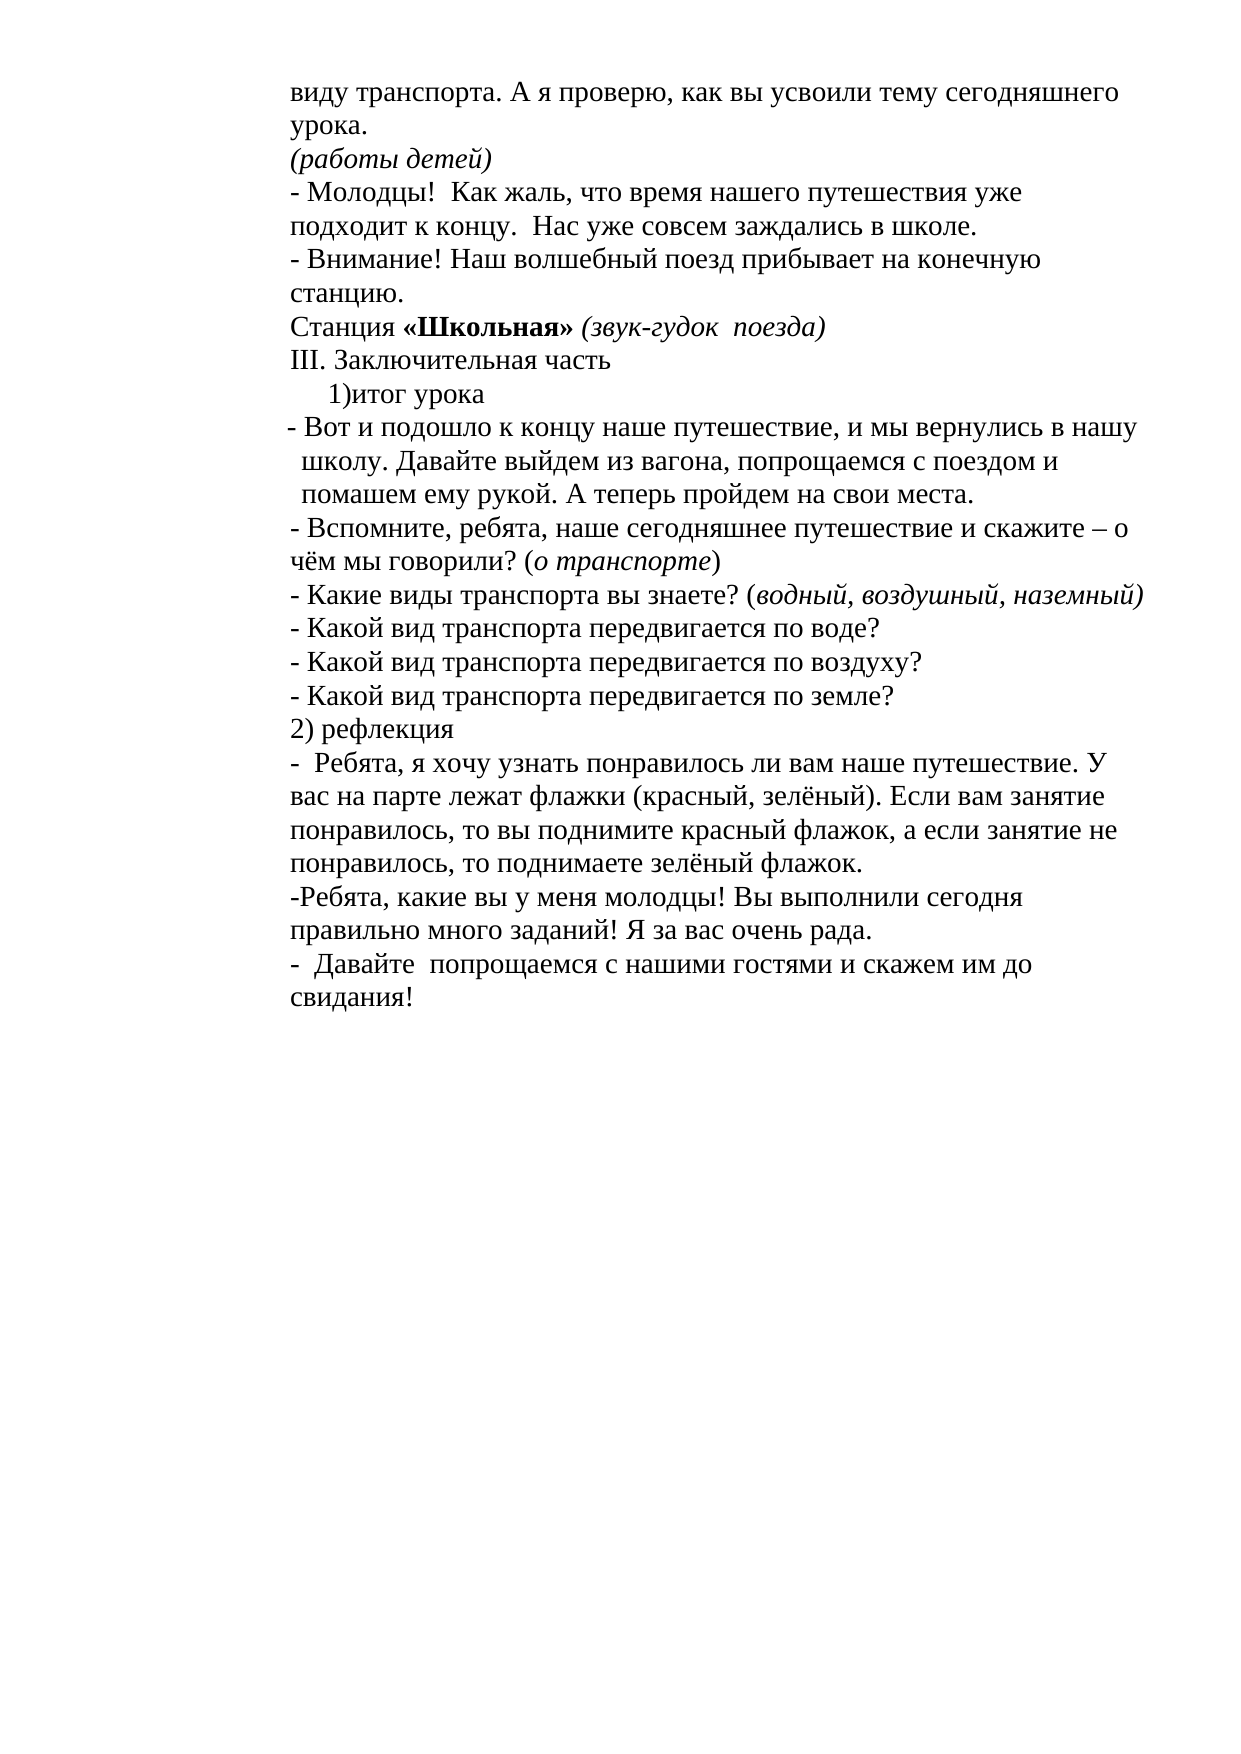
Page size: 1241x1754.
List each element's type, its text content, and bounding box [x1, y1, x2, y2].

text 2) рефлекция [290, 711, 1152, 745]
text - Ребята, я хочу узнать понравилось ли вам наше путешествие. У вас на парте лежат флажки (красный, зелёный). Если вам занятие понравилось, то вы поднимите красный флажок, а если занятие не понравилось, то поднимаете зелёный флажок. [290, 745, 1152, 879]
text -Ребята, какие вы у меня молодцы! Вы выполнили сегодня правильно много заданий! Я за вас очень рада. [290, 879, 1152, 946]
text - Молодцы! Как жаль, что время нашего путешествия уже подходит к концу. Нас уже совсем заждались в школе. [290, 174, 1152, 242]
text - Вспомните, ребята, наше сегодняшнее путешествие и скажите – о чём мы говорили? (о транспорте) [290, 510, 1152, 577]
text - Какой вид транспорта передвигается по воздуху? [290, 644, 1152, 678]
text - Какой вид транспорта передвигается по земле? [290, 678, 1152, 711]
text - Какие виды транспорта вы знаете? (водный, воздушный, наземный) [290, 577, 1152, 611]
text - Внимание! Наш волшебный поезд прибывает на конечную станцию. [290, 242, 1152, 309]
text - Вот и подошло к концу наше путешествие, и мы вернулись в нашу [177, 409, 1152, 443]
text - Какой вид транспорта передвигается по воде? [290, 611, 1152, 644]
text - Давайте попрощаемся с нашими гостями и скажем им до свидания! [290, 946, 1152, 1013]
text школу. Давайте выйдем из вагона, попрощаемся с поездом и [177, 443, 1152, 476]
text помашем ему рукой. А теперь пройдем на свои места. [177, 476, 1152, 510]
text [290, 74, 1152, 141]
text Станция «Школьная» (звук-гудок поезда) [290, 309, 1152, 342]
text (работы детей) [290, 141, 1152, 174]
text III. Заключительная часть [290, 342, 1152, 376]
text 1)итог урока [327, 376, 1152, 409]
